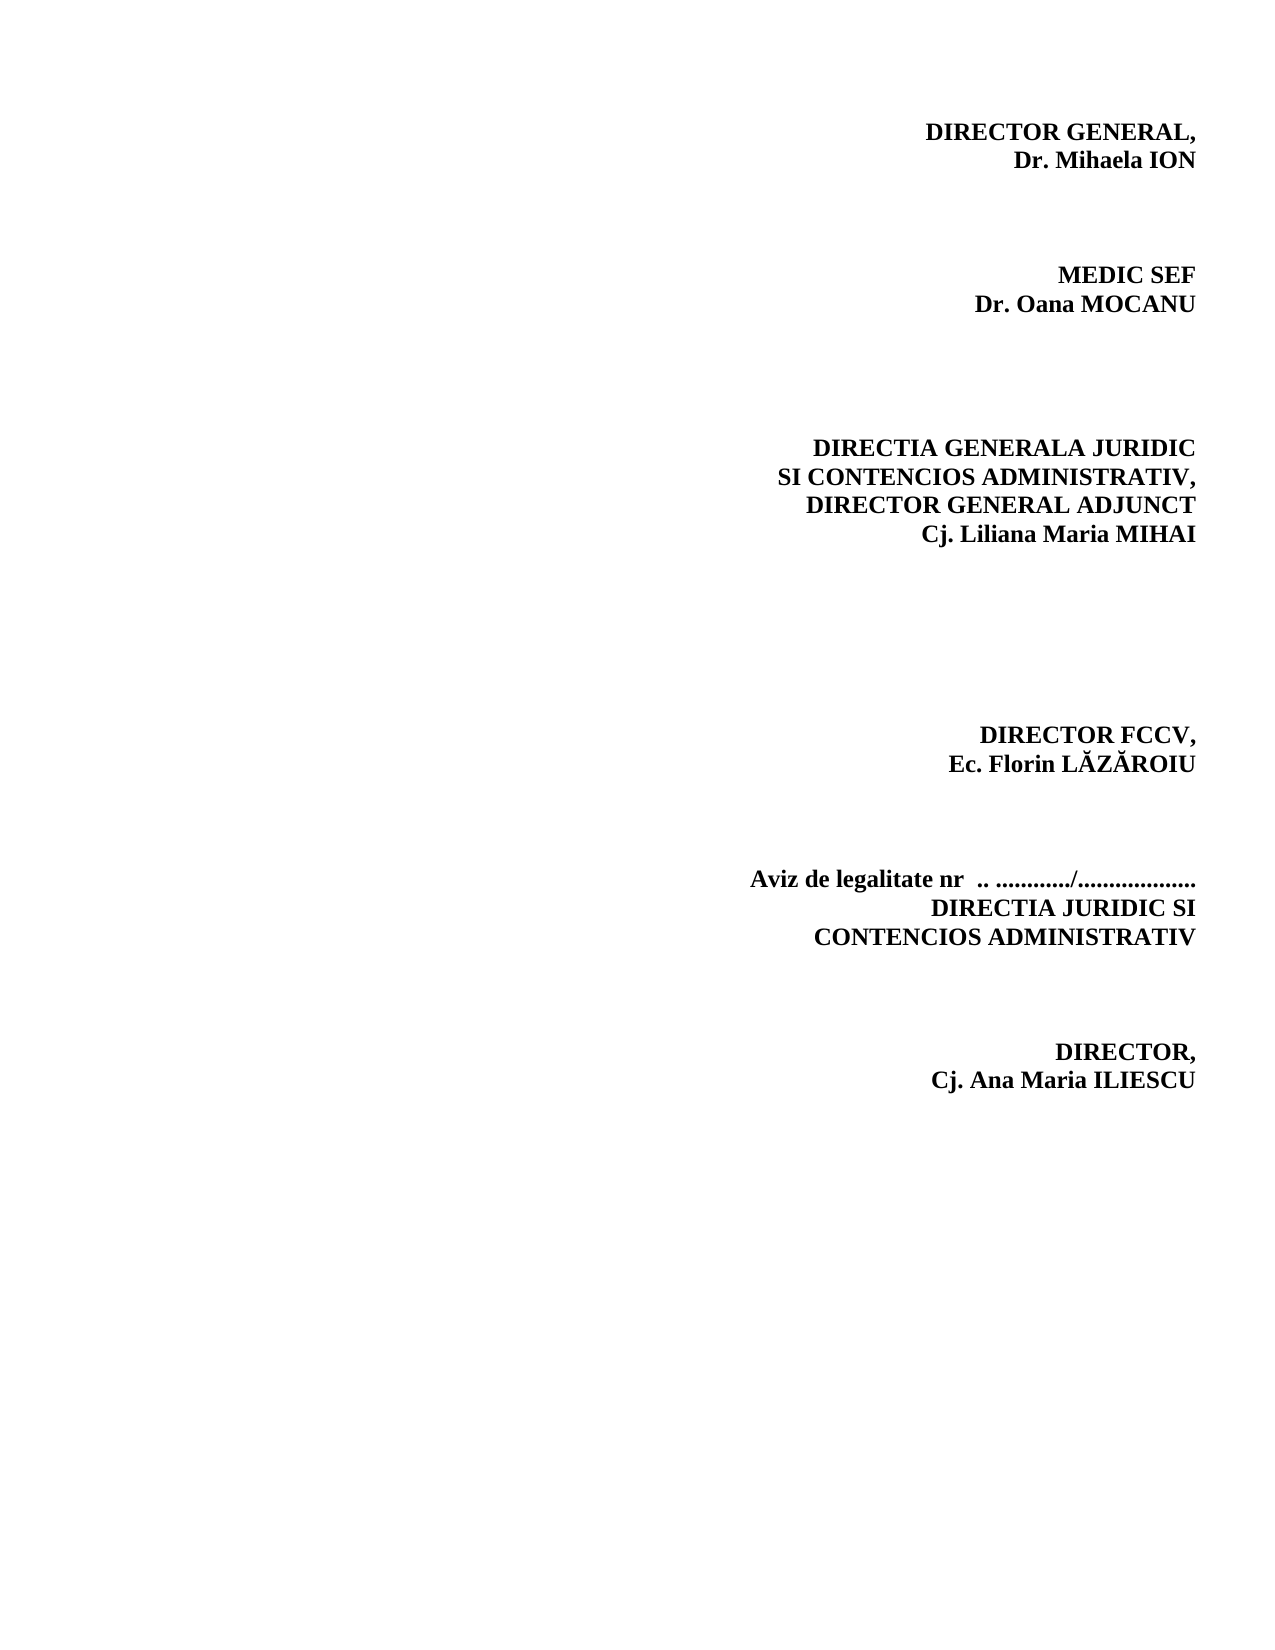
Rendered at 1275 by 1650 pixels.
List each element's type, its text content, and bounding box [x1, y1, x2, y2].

text Cj. Liliana Maria MIHAI [74, 519, 1196, 548]
text MEDIC SEF [74, 260, 1196, 289]
text Cj. Ana Maria ILIESCU [74, 1065, 1196, 1094]
text DIRECTIA GENERALA JURIDIC [74, 433, 1196, 462]
text SI CONTENCIOS ADMINISTRATIV, [74, 462, 1196, 490]
text DIRECTOR, [74, 1037, 1196, 1065]
text DIRECTOR FCCV, [74, 720, 1196, 749]
text Ec. Florin LĂZĂROIU [74, 749, 1196, 778]
text DIRECTIA JURIDIC SI [74, 893, 1196, 922]
text Dr. Mihaela ION [74, 145, 1196, 174]
text CONTENCIOS ADMINISTRATIV [74, 922, 1196, 950]
text DIRECTOR GENERAL, [74, 117, 1196, 145]
text DIRECTOR GENERAL ADJUNCT [74, 490, 1196, 519]
text Dr. Oana MOCANU [74, 289, 1196, 318]
text Aviz de legalitate nr .. ............/................... [74, 864, 1196, 893]
